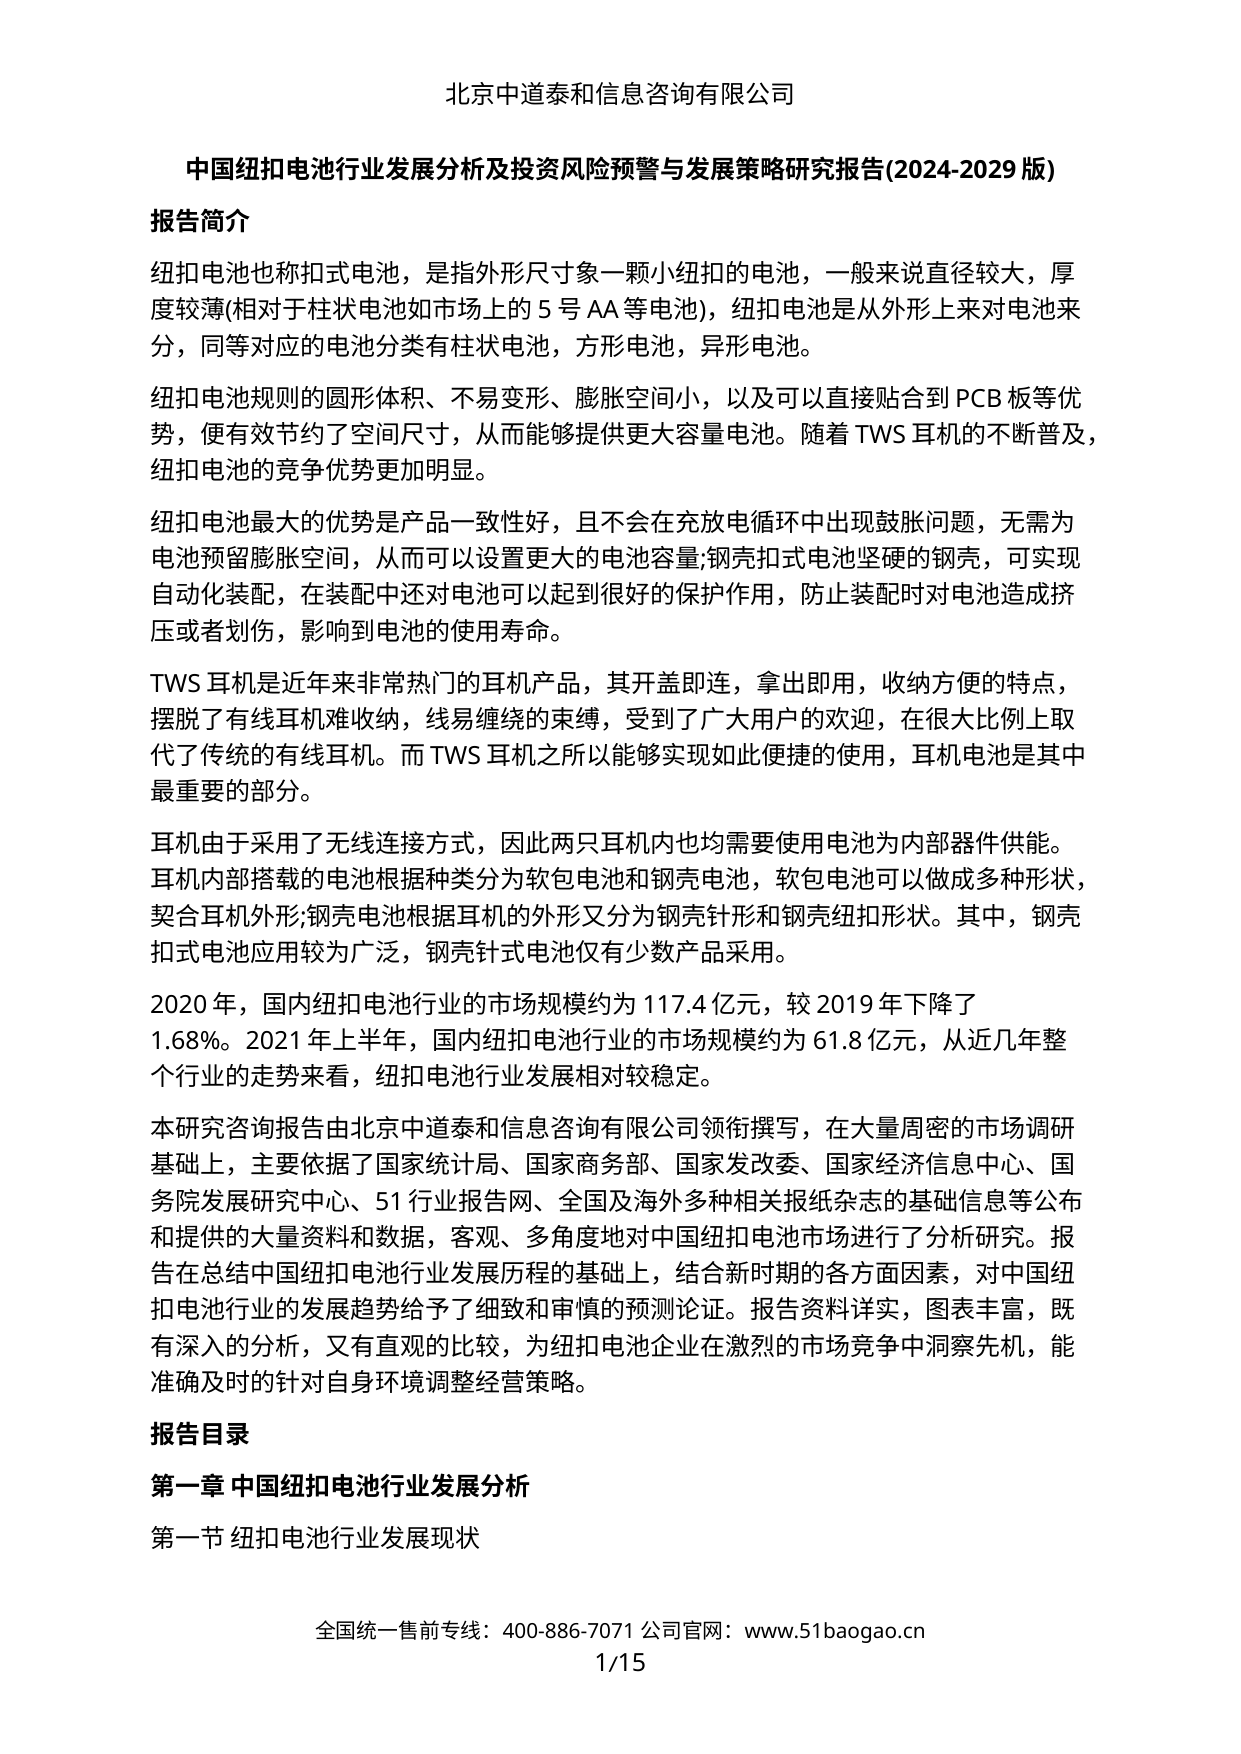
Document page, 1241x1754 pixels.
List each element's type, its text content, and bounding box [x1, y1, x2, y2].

text 2020年，国内纽扣电池行业的市场规模约为117.4亿元，较2019年下降了1.68%。2021年上半年，国内纽扣电池行业的市场规模约为61.8亿元，从近几年整个行业的走势来看，纽扣电池行业发展相对较稳定。 [150, 984, 1090, 1093]
text TWS耳机是近年来非常热门的耳机产品，其开盖即连，拿出即用，收纳方便的特点，摆脱了有线耳机难收纳，线易缠绕的束缚，受到了广大用户的欢迎，在很大比例上取代了传统的有线耳机。而TWS耳机之所以能够实现如此便捷的使用，耳机电池是其中最重要的部分。 [150, 663, 1090, 808]
text 纽扣电池也称扣式电池，是指外形尺寸象一颗小纽扣的电池，一般来说直径较大，厚度较薄(相对于柱状电池如市场上的5号AA等电池)，纽扣电池是从外形上来对电池来分，同等对应的电池分类有柱状电池，方形电池，异形电池。 [150, 254, 1090, 362]
text 第一章 中国纽扣电池行业发展分析 [150, 1466, 1090, 1502]
text 报告简介 [150, 202, 1090, 238]
text 耳机由于采用了无线连接方式，因此两只耳机内也均需要使用电池为内部器件供能。耳机内部搭载的电池根据种类分为软包电池和钢壳电池，软包电池可以做成多种形状，契合耳机外形;钢壳电池根据耳机的外形又分为钢壳针形和钢壳纽扣形状。其中，钢壳扣式电池应用较为广泛，钢壳针式电池仅有少数产品采用。 [150, 824, 1090, 969]
text 本研究咨询报告由北京中道泰和信息咨询有限公司领衔撰写，在大量周密的市场调研基础上，主要依据了国家统计局、国家商务部、国家发改委、国家经济信息中心、国务院发展研究中心、51行业报告网、全国及海外多种相关报纸杂志的基础信息等公布和提供的大量资料和数据，客观、多角度地对中国纽扣电池市场进行了分析研究。报告在总结中国纽扣电池行业发展历程的基础上，结合新时期的各方面因素，对中国纽扣电池行业的发展趋势给予了细致和审慎的预测论证。报告资料详实，图表丰富，既有深入的分析，又有直观的比较，为纽扣电池企业在激烈的市场竞争中洞察先机，能准确及时的针对自身环境调整经营策略。 [150, 1109, 1090, 1399]
text 第一节 纽扣电池行业发展现状 [150, 1518, 1090, 1554]
text 纽扣电池最大的优势是产品一致性好，且不会在充放电循环中出现鼓胀问题，无需为电池预留膨胀空间，从而可以设置更大的电池容量;钢壳扣式电池坚硬的钢壳，可实现自动化装配，在装配中还对电池可以起到很好的保护作用，防止装配时对电池造成挤压或者划伤，影响到电池的使用寿命。 [150, 502, 1090, 647]
text 报告目录 [150, 1414, 1090, 1451]
text 纽扣电池规则的圆形体积、不易变形、膨胀空间小，以及可以直接贴合到PCB板等优势，便有效节约了空间尺寸，从而能够提供更大容量电池。随着TWS耳机的不断普及，纽扣电池的竞争优势更加明显。 [150, 378, 1090, 487]
text 中国纽扣电池行业发展分析及投资风险预警与发展策略研究报告(2024-2029版) [150, 150, 1090, 186]
